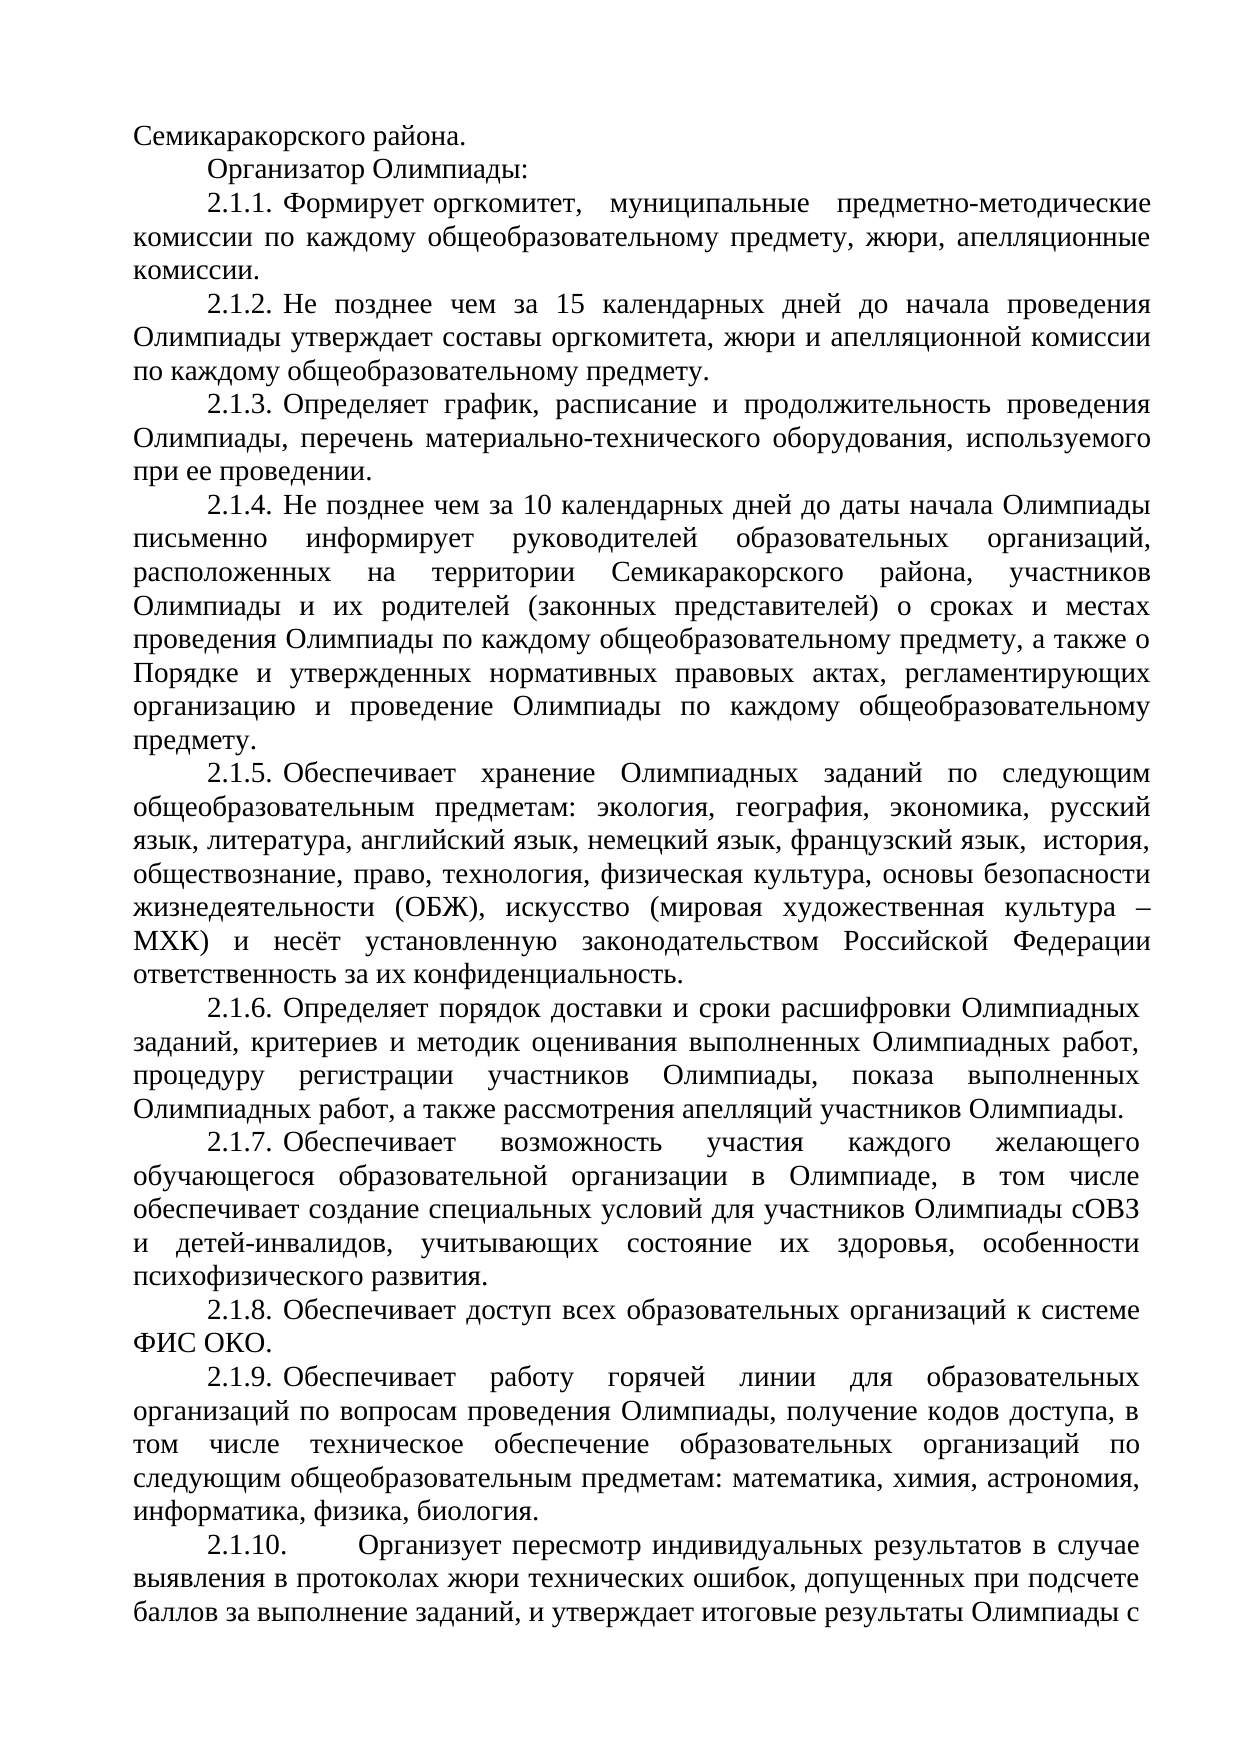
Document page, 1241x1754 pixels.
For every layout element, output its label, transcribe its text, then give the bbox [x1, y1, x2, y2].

list Не позднее чем за 15 календарных дней до начала проведения Олимпиады утверждает составы оргкомитета, жюри и апелляционной комиссии по каждому общеобразовательному предмету. [133, 286, 1152, 386]
list Обеспечивает работу горячей линии для образовательных организаций по вопросам проведения Олимпиады, получение кодов доступа, в том числе техническое обеспечение образовательных организаций по следующим общеобразовательным предметам: математика, химия, астрономия, информатика, физика, биология. [133, 1359, 1141, 1527]
text Организатор Олимпиады: [133, 152, 1152, 185]
list Обеспечивает доступ всех образовательных организаций к системе ФИС ОКО. [133, 1292, 1141, 1359]
list Обеспечивает хранение Олимпиадных заданий по следующим общеобразовательным предметам: экология, география, экономика, русский язык, литература, английский язык, немецкий язык, французский язык, история, обществознание, право, технология, физическая культура, основы безопасности жизнедеятельности (ОБЖ), искусство (мировая художественная культура – МХК) и несёт установленную законодательством Российской Федерации ответственность за их конфиденциальность. [133, 755, 1152, 990]
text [133, 118, 1152, 152]
list Не позднее чем за 10 календарных дней до даты начала Олимпиады письменно информирует руководителей образовательных организаций, расположенных на территории Семикаракорского района, участников Олимпиады и их родителей (законных представителей) о сроках и местах проведения Олимпиады по каждому общеобразовательному предмету, а также о Порядке и утвержденных нормативных правовых актах, регламентирующих организацию и проведение Олимпиады по каждому общеобразовательному предмету. [133, 487, 1152, 755]
list Формирует оргкомитет, муниципальные предметно-методические комиссии по каждому общеобразовательному предмету, жюри, апелляционные комиссии. [133, 185, 1152, 286]
list Обеспечивает возможность участия каждого желающего обучающегося образовательной организации в Олимпиаде, в том числе обеспечивает создание специальных условий для участников Олимпиады сОВЗ и детей-инвалидов, учитывающих состояние их здоровья, особенности психофизического развития. [133, 1124, 1141, 1292]
list Определяет график, расписание и продолжительность проведения Олимпиады, перечень материально-технического оборудования, используемого при ее проведении. [133, 386, 1152, 487]
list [133, 1527, 1141, 1627]
list Определяет порядок доставки и сроки расшифровки Олимпиадных заданий, критериев и методик оценивания выполненных Олимпиадных работ, процедуру регистрации участников Олимпиады, показа выполненных Олимпиадных работ, а также рассмотрения апелляций участников Олимпиады. [133, 990, 1141, 1124]
